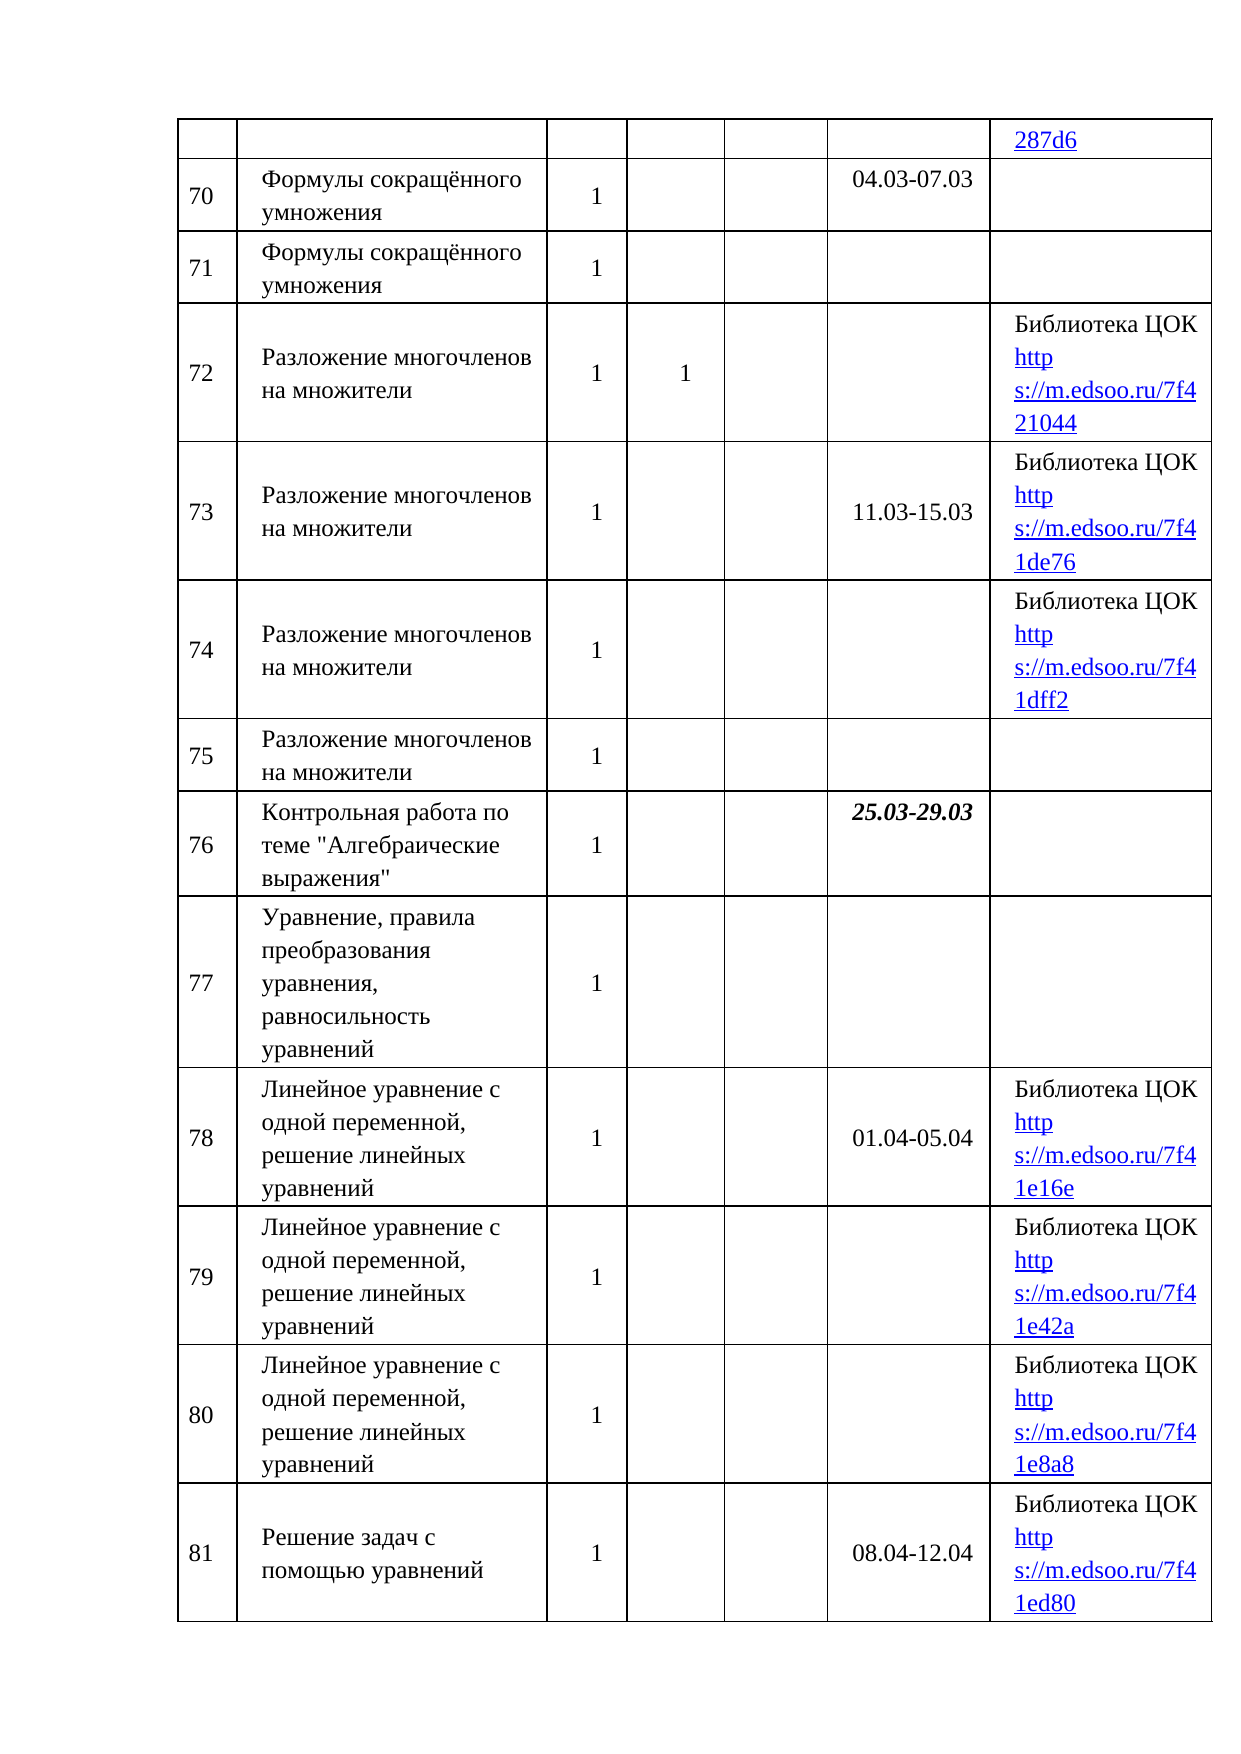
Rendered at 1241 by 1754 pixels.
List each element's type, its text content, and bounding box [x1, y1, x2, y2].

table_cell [238, 1484, 546, 1621]
table_cell [628, 897, 724, 1067]
table_cell [628, 442, 724, 579]
table_cell 80 [179, 1345, 236, 1482]
table_cell [828, 304, 989, 441]
table_cell 11.03-15.03 [828, 442, 989, 579]
table_cell [725, 120, 827, 157]
table_cell 1 [548, 1068, 626, 1205]
table_cell 72 [179, 304, 236, 441]
table_cell 1 [548, 897, 626, 1067]
table_cell [628, 159, 724, 230]
table_cell 08.04-12.04 [828, 1484, 989, 1621]
table_cell [725, 232, 827, 302]
table_cell Разложение многочленов на множители [238, 442, 546, 579]
table_cell [991, 159, 1211, 230]
table_cell 77 [179, 897, 236, 1067]
table_cell [628, 719, 724, 790]
table_cell 71 [179, 232, 236, 302]
table_cell [725, 1345, 827, 1482]
table_cell [725, 304, 827, 441]
table_cell [828, 120, 989, 157]
table_cell 70 [179, 159, 236, 230]
table_cell Формулы сокращённого умножения [238, 232, 546, 302]
table_cell Библиотека ЦОК https://m.edsoo.ru/7f421044 [991, 304, 1211, 441]
table_cell [725, 792, 827, 895]
table_cell [628, 1345, 724, 1482]
table_cell Библиотека ЦОК https://m.edsoo.ru/7f41e16e [991, 1068, 1211, 1205]
table_cell 1 [548, 581, 626, 718]
table_cell 1 [548, 120, 626, 157]
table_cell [991, 120, 1211, 157]
table_cell [725, 442, 827, 579]
table_cell [991, 792, 1211, 895]
table_cell [828, 719, 989, 790]
table_cell 75 [179, 719, 236, 790]
table_cell Формулы сокращённого умножения [238, 159, 546, 230]
table_cell 1 [628, 304, 724, 441]
table_cell [628, 581, 724, 718]
table_cell Библиотека ЦОК https://m.edsoo.ru/7f41ed80 [991, 1484, 1211, 1621]
table_cell [628, 1068, 724, 1205]
table_cell [991, 719, 1211, 790]
table_cell 74 [179, 581, 236, 718]
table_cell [238, 120, 546, 157]
table_cell 1 [548, 232, 626, 302]
table_cell Контрольная работа по теме "Алгебраические выражения" [238, 792, 546, 895]
table_cell [828, 1207, 989, 1344]
table_cell Библиотека ЦОК https://m.edsoo.ru/7f41de76 [991, 442, 1211, 579]
table_cell [725, 897, 827, 1067]
table_cell Разложение многочленов на множители [238, 581, 546, 718]
table_cell Уравнение, правила преобразования уравнения, равносильность уравнений [238, 897, 546, 1067]
table_cell Линейное уравнение с одной переменной, решение линейных уравнений [238, 1068, 546, 1205]
table_cell Библиотека ЦОК https://m.edsoo.ru/7f41dff2 [991, 581, 1211, 718]
table_cell [991, 232, 1211, 302]
table_cell [828, 897, 989, 1067]
table_cell 1 [548, 1207, 626, 1344]
table_cell [628, 792, 724, 895]
table_cell 01.04-05.04 [828, 1068, 989, 1205]
table_cell Разложение многочленов на множители [238, 304, 546, 441]
table_cell [725, 1207, 827, 1344]
table_cell Разложение многочленов на множители [238, 719, 546, 790]
table_cell 1 [548, 792, 626, 895]
table_cell Линейное уравнение с одной переменной, решение линейных уравнений [238, 1345, 546, 1482]
table_cell Библиотека ЦОК https://m.edsoo.ru/7f41e8a8 [991, 1345, 1211, 1482]
table_cell [725, 1484, 827, 1621]
table_cell Линейное уравнение с одной переменной, решение линейных уравнений [238, 1207, 546, 1344]
table_cell Библиотека ЦОК https://m.edsoo.ru/7f41e42a [991, 1207, 1211, 1344]
table_cell [628, 232, 724, 302]
table_cell 1 [548, 719, 626, 790]
table_cell 79 [179, 1207, 236, 1344]
table_cell 1 [548, 442, 626, 579]
table_cell 1 [548, 304, 626, 441]
table_cell [725, 159, 827, 230]
table_cell 1 [548, 1345, 626, 1482]
table_cell 76 [179, 792, 236, 895]
table_cell 78 [179, 1068, 236, 1205]
table_cell [628, 120, 724, 157]
table_cell [991, 897, 1211, 1067]
table_cell [828, 1345, 989, 1482]
table_cell 69 [179, 120, 236, 157]
table_cell [725, 719, 827, 790]
table_cell 1 [548, 159, 626, 230]
table_cell 81 [179, 1484, 236, 1621]
table_cell [828, 581, 989, 718]
table_cell [725, 581, 827, 718]
table_cell 1 [548, 1484, 626, 1621]
table_cell 25.03-29.03 [828, 792, 989, 895]
table_cell [628, 1484, 724, 1621]
table_cell 73 [179, 442, 236, 579]
table_cell [628, 1207, 724, 1344]
table_cell [725, 1068, 827, 1205]
table_cell [828, 232, 989, 302]
table_cell 04.03-07.03 [828, 159, 989, 230]
